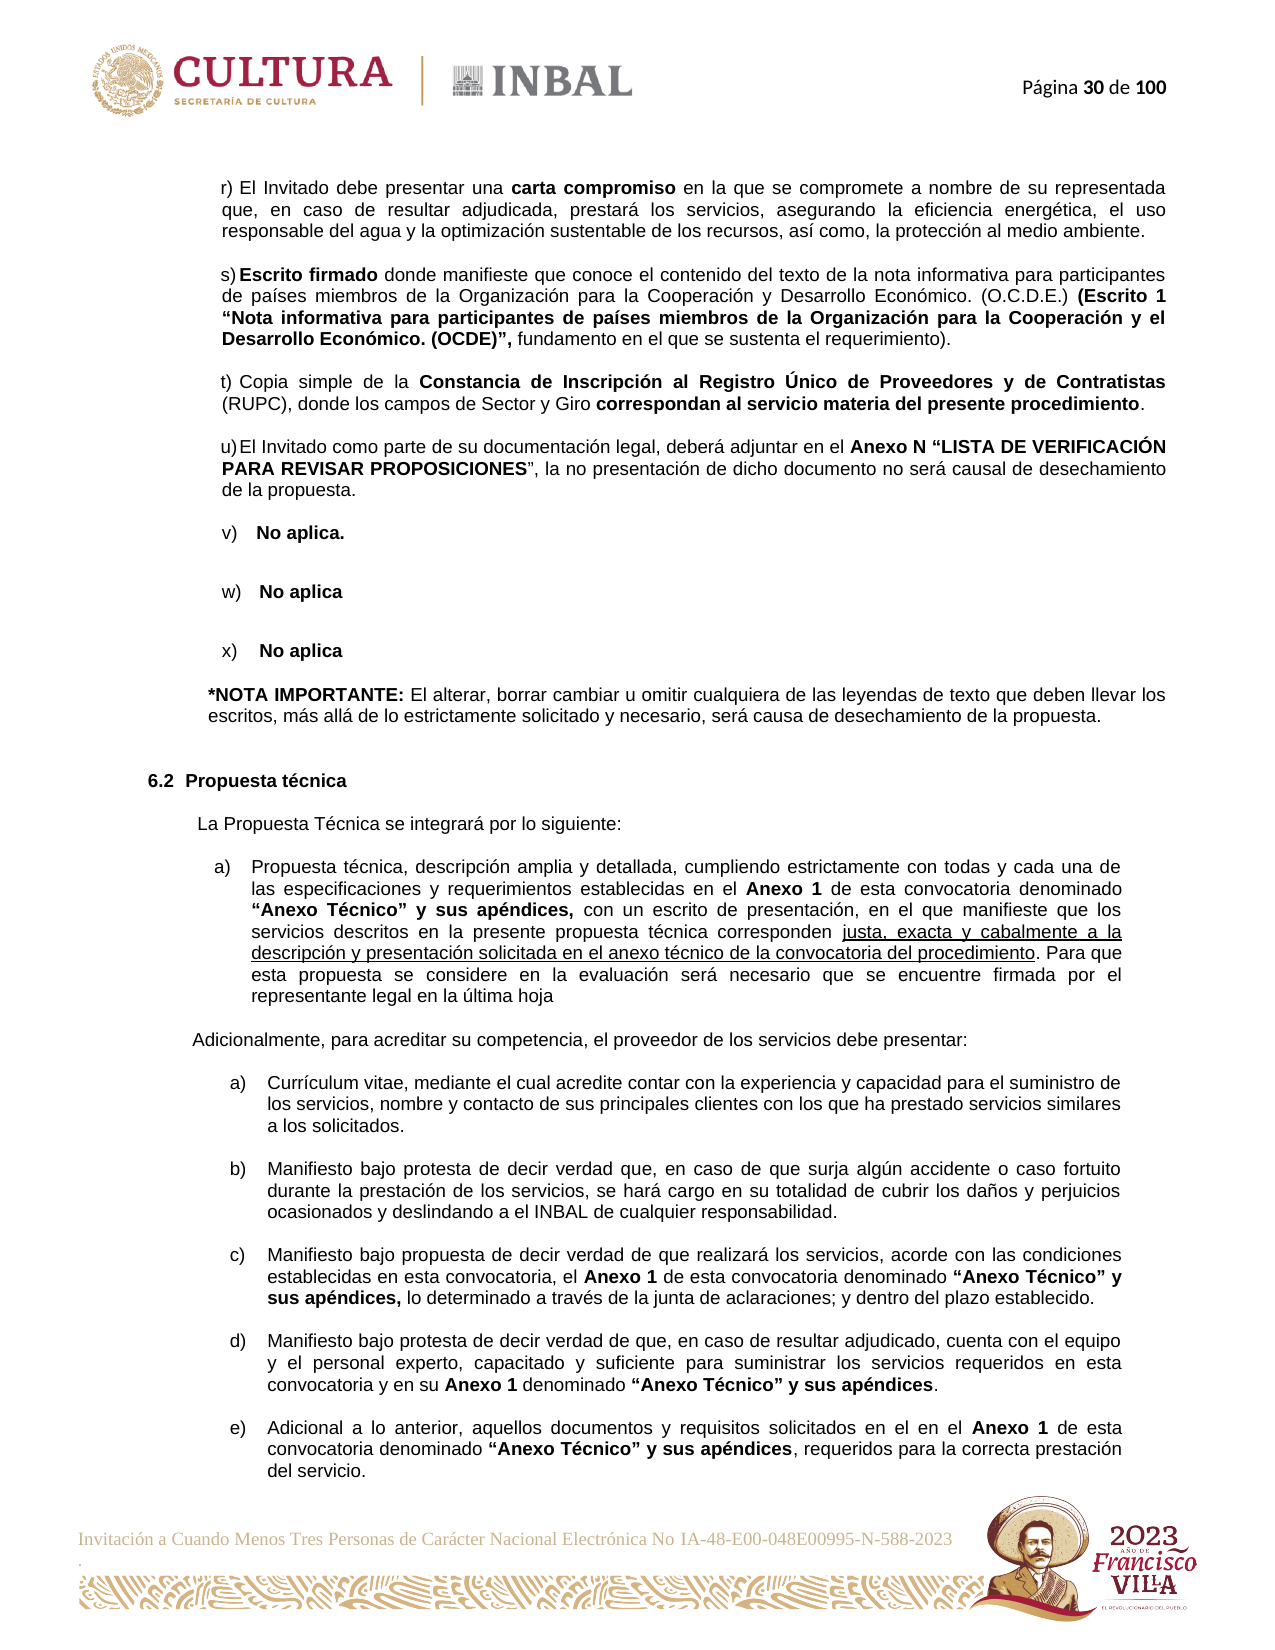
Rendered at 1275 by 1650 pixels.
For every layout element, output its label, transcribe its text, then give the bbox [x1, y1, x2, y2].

list Propuesta técnica [148, 770, 1166, 791]
list El Invitado debe presentar una carta compromiso en la que se compromete a nombre de su representada que, en caso de resultar adjudicada, prestará los servicios, asegurando la eficiencia energética, el uso responsable del agua y la optimización sustentable de los recursos, así como, la protección al medio ambiente. [220, 177, 1166, 242]
picture [0, 1496, 1275, 1650]
list No aplica. [222, 522, 1166, 544]
list Copia simple de la Constancia de Inscripción al Registro Único de Proveedores y de Contratistas (RUPC), donde los campos de Sector y Giro correspondan al servicio materia del presente procedimiento. [220, 371, 1166, 414]
text La Propuesta Técnica se integrará por lo siguiente: [192, 813, 1166, 834]
list Propuesta técnica, descripción amplia y detallada, cumpliendo estrictamente con todas y cada una de las especificaciones y requerimientos establecidas en el Anexo 1 de esta convocatoria denominado “Anexo Técnico” y sus apéndices, con un escrito de presentación, en el que manifieste que los servicios descritos en la presente propuesta técnica corresponden justa, exacta y cabalmente a la descripción y presentación solicitada en el anexo técnico de la convocatoria del procedimiento. Para que esta propuesta se considere en la evaluación será necesario que se encuentre firmada por el representante legal en la última hoja [214, 856, 1122, 1007]
list Manifiesto bajo propuesta de decir verdad de que realizará los servicios, acorde con las condiciones establecidas en esta convocatoria, el Anexo 1 de esta convocatoria denominado “Anexo Técnico” y sus apéndices, lo determinado a través de la junta de aclaraciones; y dentro del plazo establecido. [229, 1244, 1122, 1309]
list No aplica [222, 581, 1166, 603]
text Adicionalmente, para acreditar su competencia, el proveedor de los servicios debe presentar: [192, 1028, 1122, 1050]
list *NOTA IMPORTANTE: El alterar, borrar cambiar u omitir cualquiera de las leyendas de texto que deben llevar los escritos, más allá de lo estrictamente solicitado y necesario, será causa de desechamiento de la propuesta. [208, 683, 1166, 727]
list El Invitado como parte de su documentación legal, deberá adjuntar en el Anexo N “LISTA DE VERIFICACIÓN PARA REVISAR PROPOSICIONES”, la no presentación de dicho documento no será causal de desechamiento de la propuesta. [220, 436, 1166, 501]
picture [0, 0, 725, 162]
list No aplica [222, 640, 1166, 662]
list Manifiesto bajo protesta de decir verdad que, en caso de que surja algún accidente o caso fortuito durante la prestación de los servicios, se hará cargo en su totalidad de cubrir los daños y perjuicios ocasionados y deslindando a el INBAL de cualquier responsabilidad. [229, 1158, 1122, 1222]
list Manifiesto bajo protesta de decir verdad de que, en caso de resultar adjudicado, cuenta con el equipo y el personal experto, capacitado y suficiente para suministrar los servicios requeridos en esta convocatoria y en su Anexo 1 denominado “Anexo Técnico” y sus apéndices. [229, 1330, 1122, 1395]
list Currículum vitae, mediante el cual acredite contar con la experiencia y capacidad para el suministro de los servicios, nombre y contacto de sus principales clientes con los que ha prestado servicios similares a los solicitados. [229, 1072, 1122, 1136]
list Adicional a lo anterior, aquellos documentos y requisitos solicitados en el en el Anexo 1 de esta convocatoria denominado “Anexo Técnico” y sus apéndices, requeridos para la correcta prestación del servicio. [229, 1417, 1122, 1481]
list Escrito firmado donde manifieste que conoce el contenido del texto de la nota informativa para participantes de países miembros de la Organización para la Cooperación y Desarrollo Económico. (O.C.D.E.) (Escrito 1 “Nota informativa para participantes de países miembros de la Organización para la Cooperación y el Desarrollo Económico. (OCDE)”, fundamento en el que se sustenta el requerimiento). [220, 263, 1166, 350]
